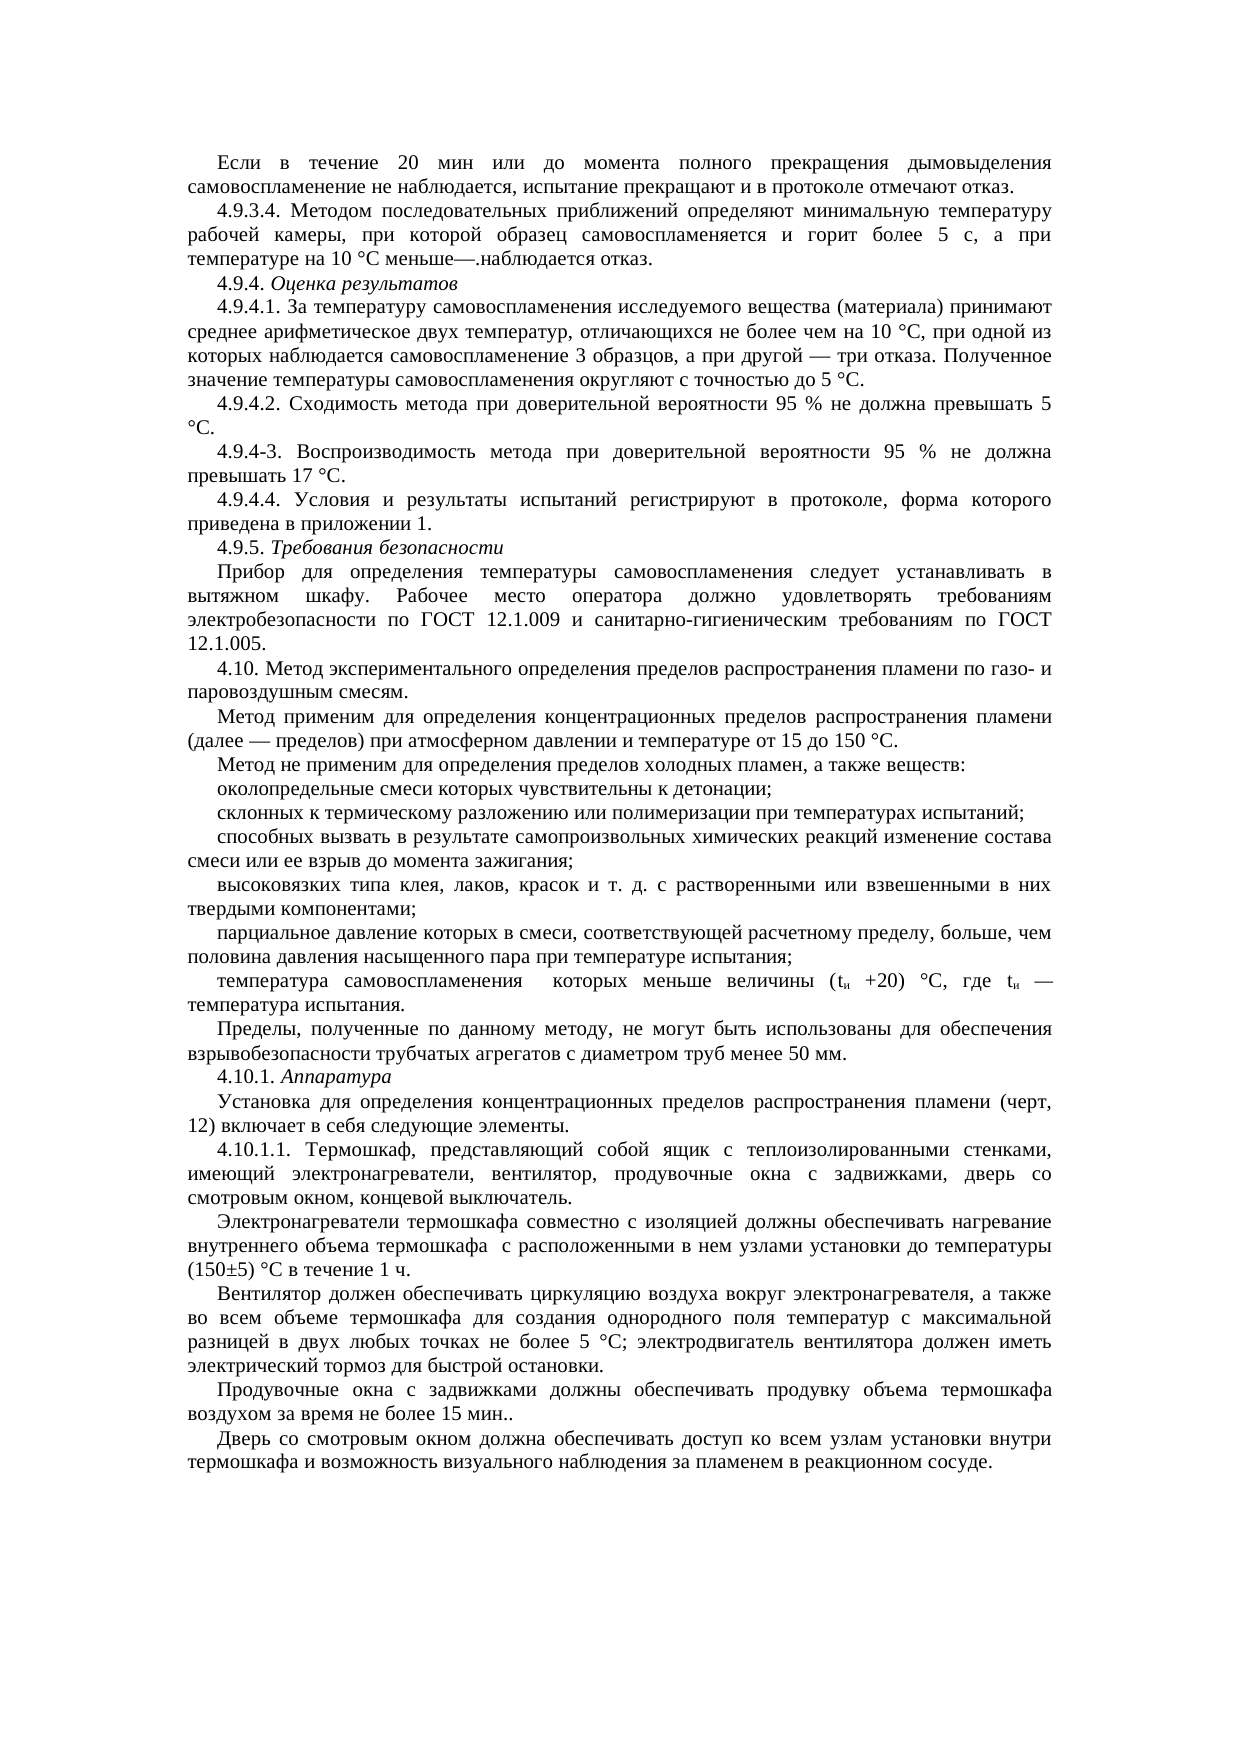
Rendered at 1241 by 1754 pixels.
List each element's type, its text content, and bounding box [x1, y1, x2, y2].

text парциальное давление которых в смеси, соответствующей расчетному пределу, больше, чем половина давления насыщенного пара при температуре испытания; [187, 920, 1053, 968]
text Если в течение 20 мин или до момента полного прекращения дымовыделения самовоспламенение не наблюдается, испытание прекращают и в протоколе отмечают отказ. [187, 150, 1053, 198]
text Дверь со смотровым окном должна обеспечивать доступ ко всем узлам установки внутри термошкафа и возможность визуального наблюдения за пламенем в реакционном сосуде. [187, 1425, 1053, 1473]
text Метод не применим для определения пределов холодных пламен, а также веществ: [187, 752, 1053, 776]
text способных вызвать в результате самопроизвольных химических реакций изменение состава смеси или ее взрыв до момента зажигания; [187, 824, 1053, 872]
text 4.10.1.1. Термошкаф, представляющий собой ящик с теплоизолированными стенками, имеющий электронагреватели, вентилятор, продувочные окна с задвижками, дверь со смотровым окном, концевой выключатель. [187, 1137, 1053, 1209]
text Установка для определения концентрационных пределов распространения пламени (черт, 12) включает в себя следующие элементы. [187, 1088, 1053, 1137]
text Продувочные окна с задвижками должны обеспечивать продувку объема термошкафа воздухом за время не более 15 мин.. [187, 1377, 1053, 1425]
text Пределы, полученные по данному методу, не могут быть использованы для обеспечения взрывобезопасности трубчатых агрегатов с диаметром труб менее 50 мм. [187, 1016, 1053, 1064]
text 4.10.1. Аппаратура [187, 1064, 1053, 1088]
text Вентилятор должен обеспечивать циркуляцию воздуха вокруг электронагревателя, а также во всем объеме термошкафа для создания однородного поля температур с максимальной разницей в двух любых точках не более 5 °С; электродвигатель вентилятора должен иметь электрический тормоз для быстрой остановки. [187, 1281, 1053, 1377]
text околопредельные смеси которых чувствительны к детонации; [187, 776, 1053, 800]
text 4.9.4.1. За температуру самовоспламенения исследуемого вещества (материала) принимают среднее арифметическое двух температур, отличающихся не более чем на 10 °С, при одной из которых наблюдается самовоспламенение 3 образцов, а при другой — три отказа. Полученное значение температуры самовоспламенения округляют с точностью до 5 °С. [187, 294, 1053, 391]
text 4.9.4. Оценка результатов [187, 270, 1053, 294]
text 4.10. Метод экспериментального определения пределов распространения пламени по газо- и паровоздушным смесям. [187, 655, 1053, 703]
text 4.9.4.4. Условия и результаты испытаний регистрируют в протоколе, форма которого приведена в приложении 1. [187, 487, 1053, 535]
text Электронагреватели термошкафа совместно с изоляцией должны обеспечивать нагревание внутреннего объема термошкафа с расположенными в нем узлами установки до температуры (150±5) °С в течение 1 ч. [187, 1209, 1053, 1281]
text высоковязких типа клея, лаков, красок и т. д. с растворенными или взвешенными в них твердыми компонентами; [187, 872, 1053, 920]
text 4.9.5. Требования безопасности [187, 535, 1053, 559]
text 4.9.4.2. Сходимость метода при доверительной вероятности 95 % не должна превышать 5 °С. [187, 391, 1053, 439]
text 4.9.4-3. Воспроизводимость метода при доверительной вероятности 95 % не должна превышать 17 °С. [187, 439, 1053, 487]
text Метод применим для определения концентрационных пределов распространения пламени (далее — пределов) при атмосферном давлении и температуре от 15 до 150 °С. [187, 703, 1053, 752]
text 4.9.3.4. Методом последовательных приближений определяют минимальную температуру рабочей камеры, при которой образец самовоспламеняется и горит более 5 с, а при температуре на 10 °С меньше—.наблюдается отказ. [187, 198, 1053, 270]
text температура самовоспламенения которых меньше величины (tи +20) °С, где tи — температура испытания. [187, 968, 1053, 1016]
text Прибор для определения температуры самовоспламенения следует устанавливать в вытяжном шкафу. Рабочее место оператора должно удовлетворять требованиям электробезопасности по ГОСТ 12.1.009 и санитарно-гигиеническим требованиям по ГОСТ 12.1.005. [187, 559, 1053, 655]
text склонных к термическому разложению или полимеризации при температурах испытаний; [187, 800, 1053, 824]
